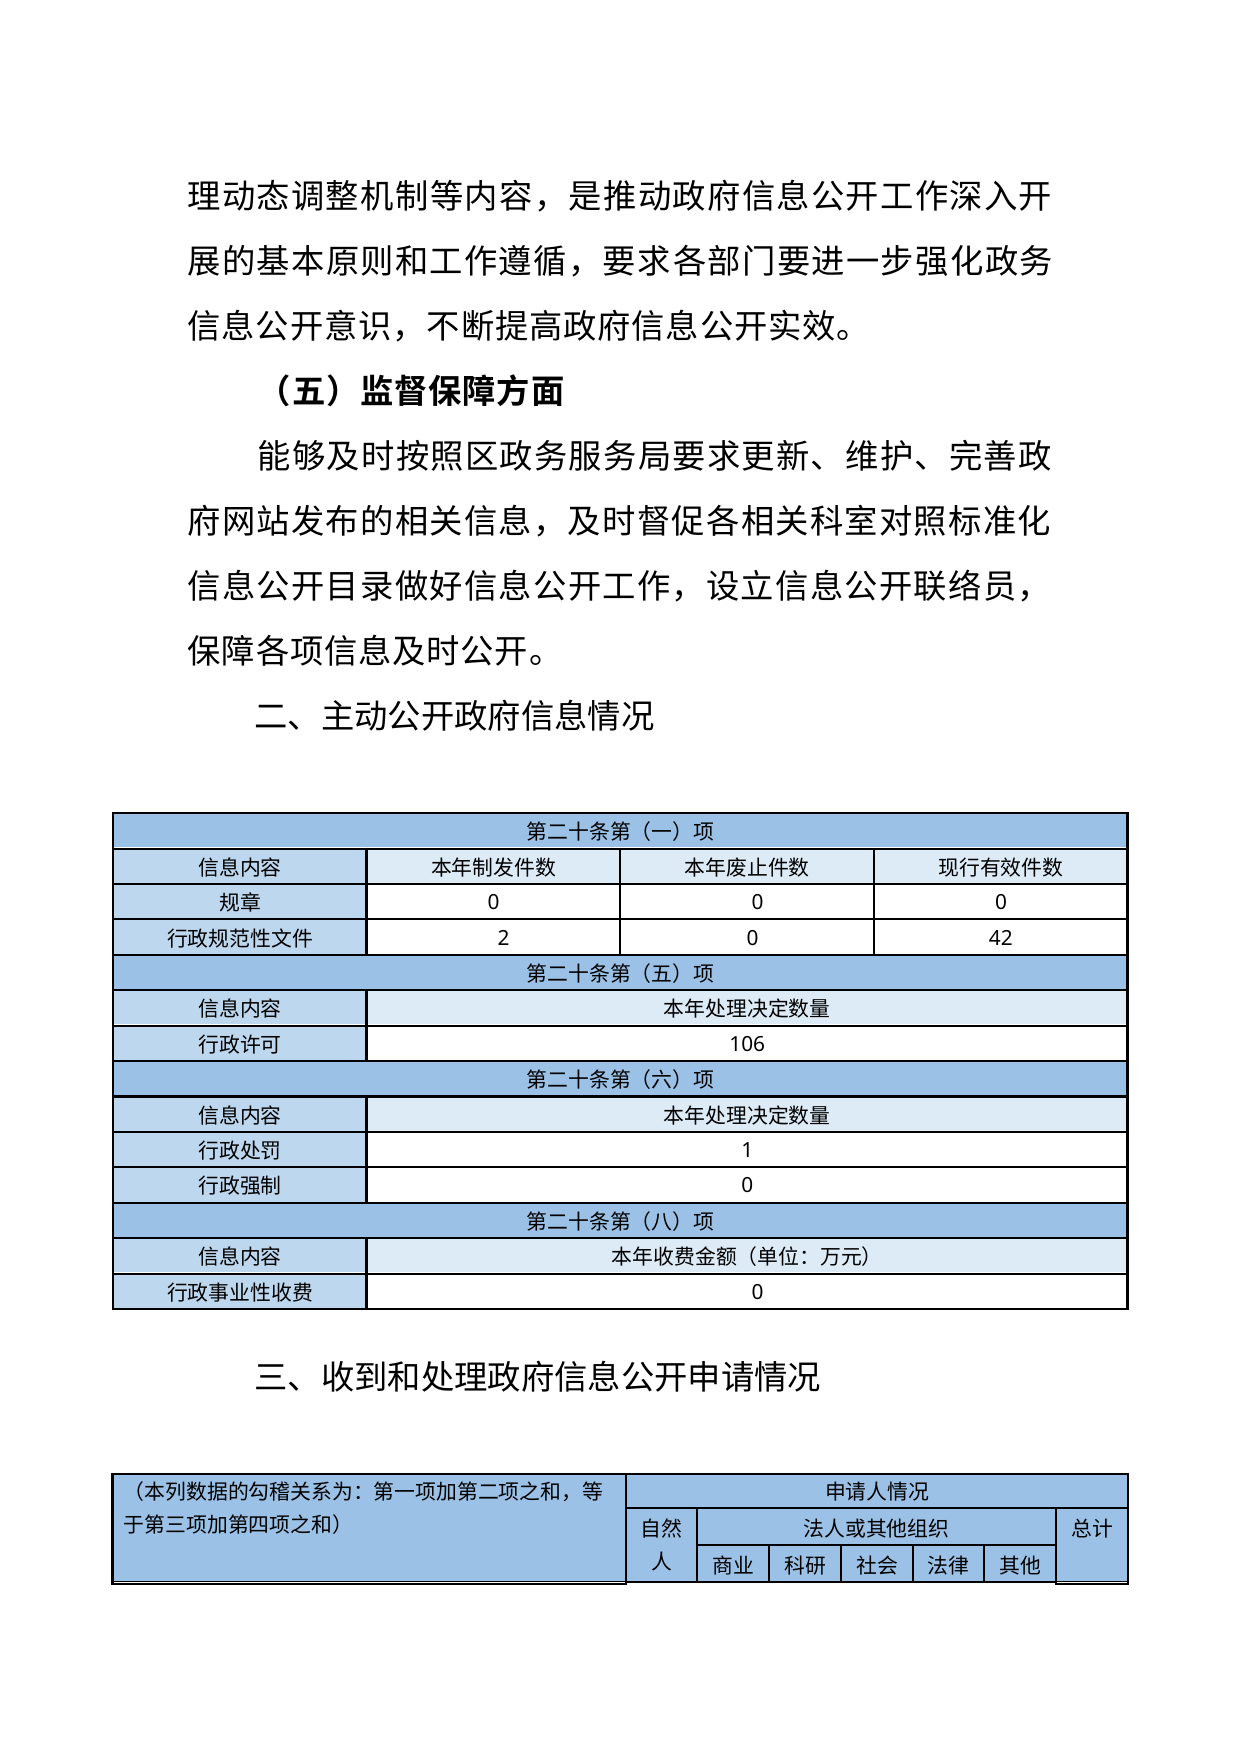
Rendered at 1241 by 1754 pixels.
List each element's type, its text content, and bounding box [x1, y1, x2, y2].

table_cell 行政规范性文件 [114, 920, 365, 954]
table_cell 本年处理决定数量 [368, 1098, 1126, 1131]
list 主动公开政府信息情况 [187, 682, 1053, 747]
table_cell 0 [368, 1275, 1126, 1308]
table_cell 0 [368, 885, 619, 918]
table_cell 总计 [1057, 1509, 1127, 1581]
table_cell 0 [875, 885, 1126, 918]
table_header 申请人情况 [627, 1475, 1127, 1507]
table_cell 本年制发件数 [368, 850, 619, 883]
table_cell 商业 企业 [698, 1546, 768, 1581]
table_cell 信息内容 [114, 1239, 365, 1272]
table_cell 法律服务机构 [914, 1546, 983, 1581]
table_cell 1 [368, 1133, 1126, 1166]
table_cell 42 [875, 920, 1126, 954]
table_cell 第二十条第（五）项 [114, 956, 1126, 989]
list 监督保障方面 [187, 357, 1053, 422]
table_cell 科研 机构 [770, 1546, 840, 1581]
table_cell 社会公益组织 [842, 1546, 912, 1581]
table_cell 0 [621, 920, 873, 954]
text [187, 162, 1053, 357]
table_cell 本年收费金额（单位：万元） [368, 1239, 1126, 1272]
table_cell 信息内容 [114, 850, 365, 883]
table_cell 行政事业性收费 [114, 1275, 365, 1308]
table_cell 信息内容 [114, 991, 365, 1024]
table_cell 规章 [114, 885, 365, 918]
table_cell 2 [368, 920, 619, 954]
text 能够及时按照区政务服务局要求更新、维护、完善政府网站发布的相关信息，及时督促各相关科室对照标准化信息公开目录做好信息公开工作，设立信息公开联络员，保障各项信息及时公开。 [187, 422, 1053, 682]
table_cell 法人或其他组织 [698, 1509, 1055, 1544]
table_cell 106 [368, 1027, 1126, 1060]
table_cell 自然人 [627, 1509, 696, 1581]
table_header 第二十条第（一）项 [114, 814, 1126, 847]
table_cell 信息内容 [114, 1098, 365, 1131]
table_cell 其他 [985, 1546, 1055, 1581]
table_cell 行政处罚 [114, 1133, 365, 1166]
list 收到和处理政府信息公开申请情况 [187, 1342, 1053, 1407]
table_cell 本年废止件数 [621, 850, 873, 883]
table_cell 本年处理决定数量 [368, 991, 1126, 1024]
table_cell 行政许可 [114, 1027, 365, 1060]
table_cell 0 [368, 1168, 1126, 1202]
table_cell 第二十条第（六）项 [114, 1062, 1126, 1095]
table_header （本列数据的勾稽关系为：第一项加第二项之和，等于第三项加第四项之和） [114, 1475, 625, 1581]
table_cell 行政强制 [114, 1168, 365, 1202]
table_cell 0 [621, 885, 873, 918]
table_cell 第二十条第（八）项 [114, 1204, 1126, 1237]
table_cell 现行有效件数 [875, 850, 1126, 883]
